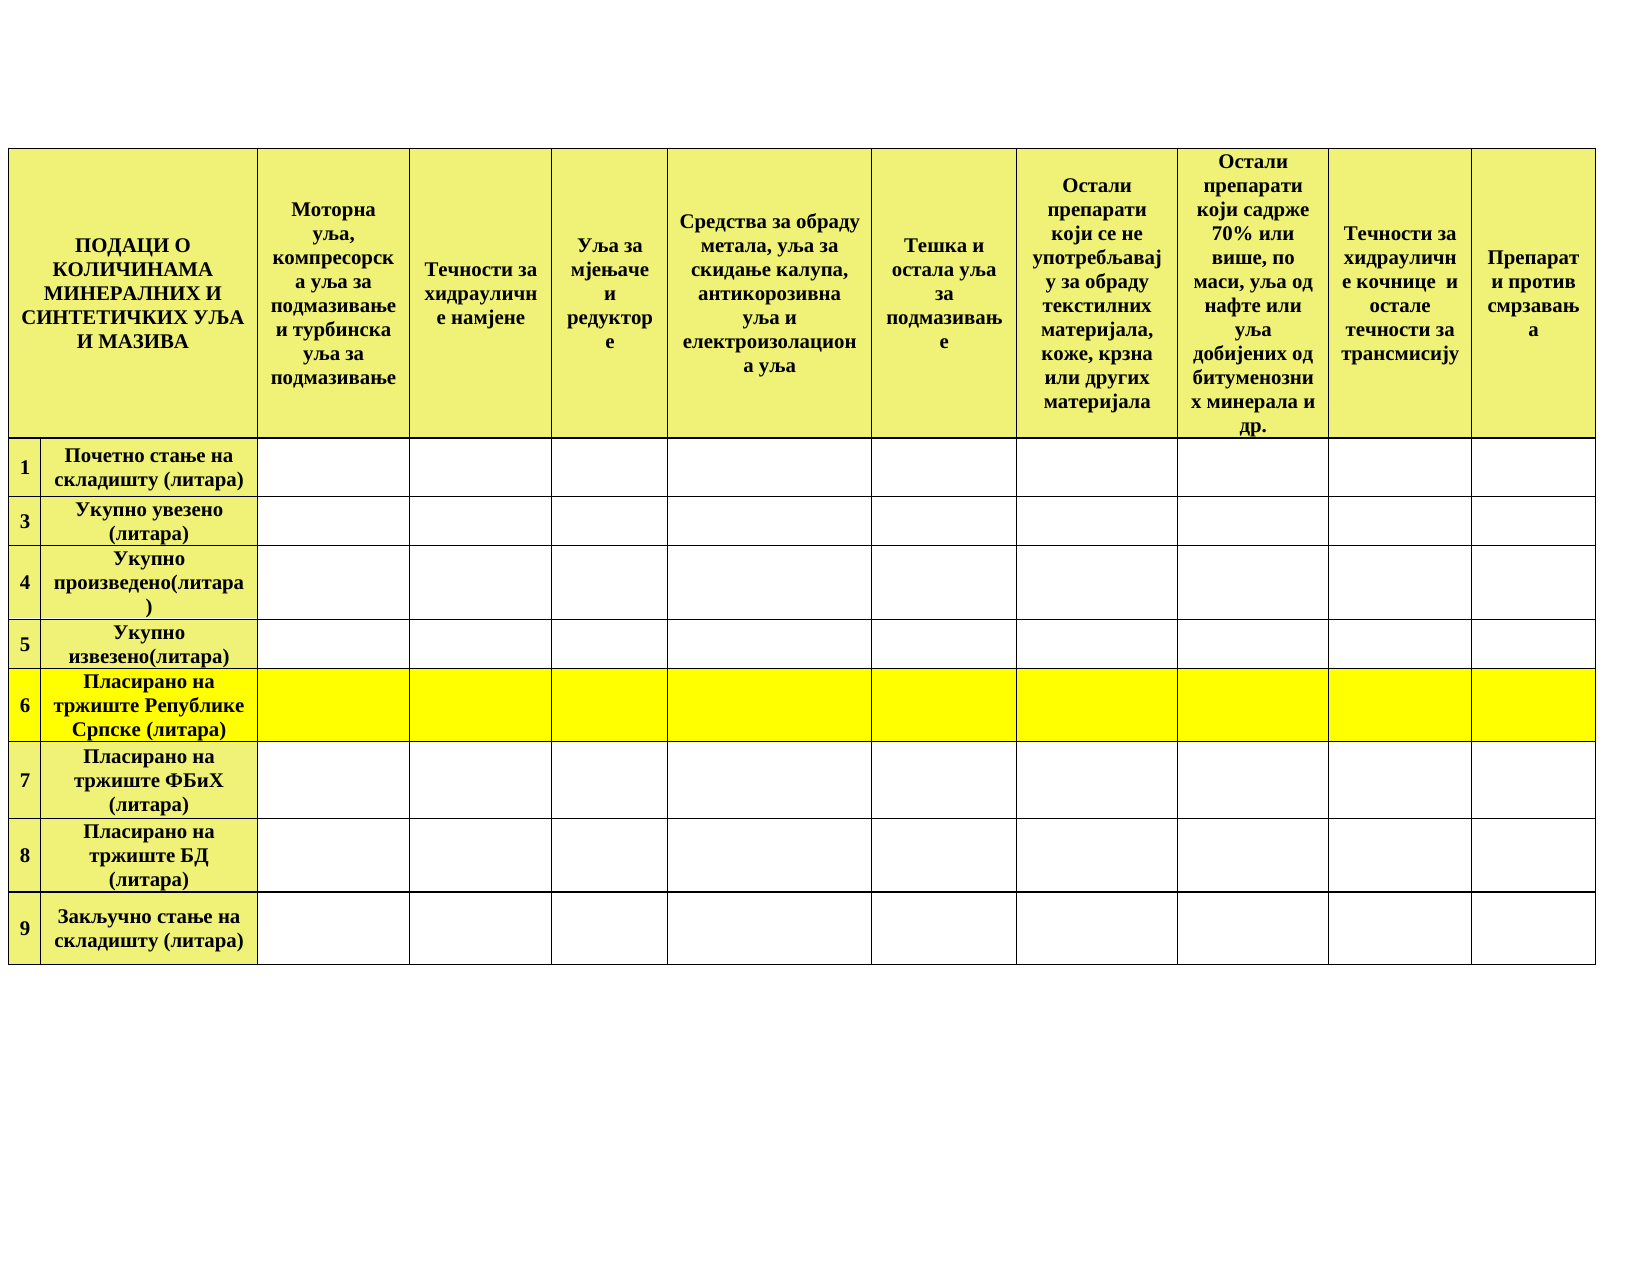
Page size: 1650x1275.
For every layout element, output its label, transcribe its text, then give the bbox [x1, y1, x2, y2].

table_cell [1472, 669, 1595, 741]
table_header Течности за хидрауличне намјене [410, 149, 551, 437]
table_cell [668, 893, 871, 964]
table_cell [258, 497, 409, 545]
table_cell [410, 893, 551, 964]
table_cell [1017, 620, 1177, 668]
table_header Уља за мјењаче и редукторе [552, 149, 667, 437]
table_cell [1472, 742, 1595, 818]
table_cell [410, 620, 551, 668]
table_cell 8 [9, 819, 40, 891]
table_cell 6 [9, 669, 40, 741]
table_cell [258, 893, 409, 964]
table_cell [872, 742, 1016, 818]
table_cell [872, 546, 1016, 618]
table_cell [1472, 546, 1595, 618]
table_cell [552, 819, 667, 891]
table_cell [1472, 497, 1595, 545]
table_cell Укупно извезено(литара) [41, 620, 257, 668]
table_cell [1329, 893, 1471, 964]
table_cell [410, 439, 551, 496]
table_cell [872, 497, 1016, 545]
table_cell [552, 546, 667, 618]
table_cell [1178, 620, 1328, 668]
table_cell [1472, 819, 1595, 891]
table_cell [1017, 546, 1177, 618]
table_cell [1017, 819, 1177, 891]
table_cell Пласирано на тржиште БД (литара) [41, 819, 257, 891]
table_cell [668, 620, 871, 668]
table_cell [1329, 546, 1471, 618]
table_cell [552, 620, 667, 668]
table_cell 1 [9, 439, 40, 496]
table_header Препарати против смрзавања [1472, 149, 1595, 437]
table_cell [410, 669, 551, 741]
table_cell [1329, 620, 1471, 668]
table_cell [668, 497, 871, 545]
table_cell [872, 819, 1016, 891]
table_cell [410, 742, 551, 818]
table_cell [1017, 893, 1177, 964]
table_cell [258, 669, 409, 741]
table_cell [1472, 620, 1595, 668]
table_header Тешка и остала уља за подмазивање [872, 149, 1016, 437]
table_cell [552, 893, 667, 964]
table_cell [1178, 893, 1328, 964]
table_cell [1178, 546, 1328, 618]
table_cell [258, 546, 409, 618]
table_header Остали препарати који се не употребљавају за обраду текстилних материјала, коже, крзна или других материјала [1017, 149, 1177, 437]
table_cell [1178, 497, 1328, 545]
table_cell Пласирано на тржиште Републике Српске (литара) [41, 669, 257, 741]
table_cell [668, 669, 871, 741]
table_cell [1178, 819, 1328, 891]
table_cell Укупно произведено(литара) [41, 546, 257, 618]
table_cell 3 [9, 497, 40, 545]
table_header Течности за хидрауличне кочнице и остале течности за трансмисију [1329, 149, 1471, 437]
table_cell 7 [9, 742, 40, 818]
table_cell [258, 819, 409, 891]
table_cell [410, 819, 551, 891]
table_cell [1329, 742, 1471, 818]
table_cell [258, 742, 409, 818]
table_cell [1017, 742, 1177, 818]
table_cell [1329, 669, 1471, 741]
table_cell [410, 497, 551, 545]
table_cell [1178, 742, 1328, 818]
table_cell [258, 439, 409, 496]
table_cell [1472, 439, 1595, 496]
table_cell [1017, 439, 1177, 496]
table_cell Пласирано на тржиште ФБиХ (литара) [41, 742, 257, 818]
table_cell [1329, 497, 1471, 545]
table_cell [1017, 669, 1177, 741]
table_cell [872, 669, 1016, 741]
table_cell [872, 439, 1016, 496]
table_cell 5 [9, 620, 40, 668]
table_cell [872, 620, 1016, 668]
table_cell [1472, 893, 1595, 964]
table_header Средства за обраду метала, уља за скидање калупа, антикорозивна уља и електроизолациона уља [668, 149, 871, 437]
table_header Остали препарати који садрже 70% или више, по маси, уља од нафте или уља добијених од битуменозних минерала и др. [1178, 149, 1328, 437]
table_cell 9 [9, 893, 40, 964]
table_cell [1178, 669, 1328, 741]
table_cell [1178, 439, 1328, 496]
table_header ПОДАЦИ О КОЛИЧИНАМА МИНЕРАЛНИХ И СИНТЕТИЧКИХ УЉА И МАЗИВА [9, 149, 257, 437]
table_cell [668, 819, 871, 891]
table_cell [1017, 497, 1177, 545]
table_cell Закључно стање на складишту (литара) [41, 893, 257, 964]
table_cell [258, 620, 409, 668]
table_cell Почетно стање на складишту (литара) [41, 439, 257, 496]
table_cell [1329, 819, 1471, 891]
table_cell [552, 669, 667, 741]
table_cell [552, 742, 667, 818]
table_cell [872, 893, 1016, 964]
table_cell [668, 742, 871, 818]
table_cell [668, 546, 871, 618]
table_cell 4 [9, 546, 40, 618]
table_cell Укупно увезено (литара) [41, 497, 257, 545]
table_cell [552, 439, 667, 496]
table_cell [552, 497, 667, 545]
table_cell [1329, 439, 1471, 496]
table_cell [668, 439, 871, 496]
table_header Моторна уља, компресорска уља за подмазивање и турбинска уља за подмазивање [258, 149, 409, 437]
table_cell [410, 546, 551, 618]
